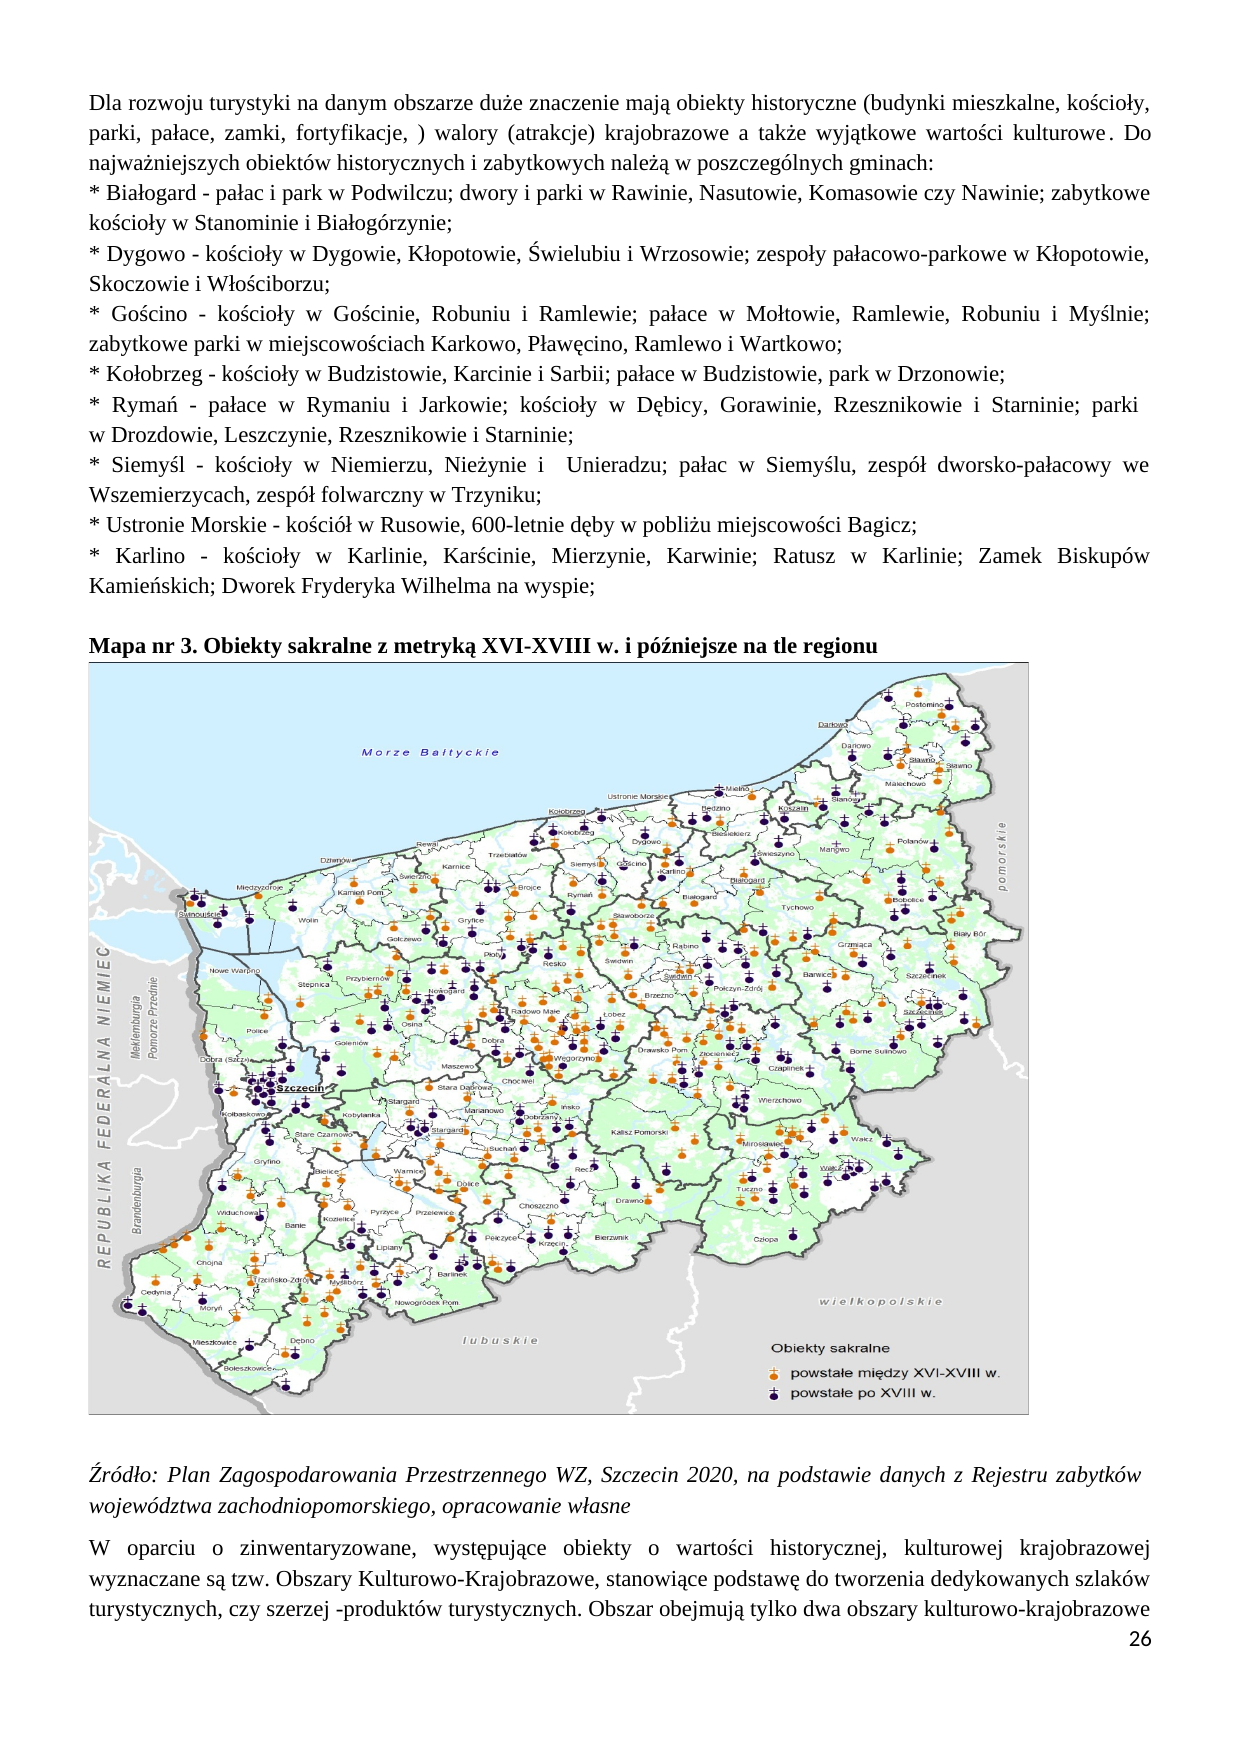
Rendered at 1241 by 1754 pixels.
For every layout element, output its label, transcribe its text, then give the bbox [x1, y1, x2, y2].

text * Ustronie Morskie - kościół w Rusowie, 600-letnie dęby w pobliżu miejscowości Bagicz; [89, 512, 1152, 538]
text * Dygowo - kościoły w Dygowie, Kłopotowie, Świelubiu i Wrzosowie; zespoły pałacowo-parkowe w Kłopotowie, Skoczowie i Włościborzu; [89, 240, 1152, 296]
text * Kołobrzeg - kościoły w Budzistowie, Karcinie i Sarbii; pałace w Budzistowie, park w Drzonowie; [89, 361, 1152, 387]
picture [88, 662, 1029, 1415]
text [89, 1534, 1152, 1621]
text * Gościno - kościoły w Gościnie, Robuniu i Ramlewie; pałace w Mołtowie, Ramlewie, Robuniu i Myślnie; zabytkowe parki w miejscowościach Karkowo, Pławęcino, Ramlewo i Wartkowo; [89, 300, 1152, 357]
text * Karlino - kościoły w Karlinie, Karścinie, Mierzynie, Karwinie; Ratusz w Karlinie; Zamek Biskupów Kamieńskich; Dworek Fryderyka Wilhelma na wyspie; [89, 542, 1152, 598]
text * Białogard - pałac i park w Podwilczu; dwory i parki w Rawinie, Nasutowie, Komasowie czy Nawinie; zabytkowe kościoły w Stanominie i Białogórzynie; [89, 179, 1152, 236]
text * Siemyśl - kościoły w Niemierzu, Nieżynie i Unieradzu; pałac w Siemyślu, zespół dworsko-pałacowy we Wszemierzycach, zespół folwarczny w Trzyniku; [89, 451, 1152, 508]
text Źródło: Plan Zagospodarowania Przestrzennego WZ, Szczecin 2020, na podstawie danych z Rejestru zabytków województwa zachodniopomorskiego, opracowanie własne [89, 1461, 1152, 1518]
text Dla rozwoju turystyki na danym obszarze duże znaczenie mają obiekty historyczne (budynki mieszkalne, kościoły, parki, pałace, zamki, fortyfikacje, ) walory (atrakcje) krajobrazowe a także wyjątkowe wartości kulturowe. Do najważniejszych obiektów historycznych i zabytkowych należą w poszczególnych gminach: [89, 89, 1152, 175]
text * Rymań - pałace w Rymaniu i Jarkowie; kościoły w Dębicy, Gorawinie, Rzesznikowie i Starninie; parki w Drozdowie, Leszczynie, Rzesznikowie i Starninie; [89, 391, 1152, 447]
